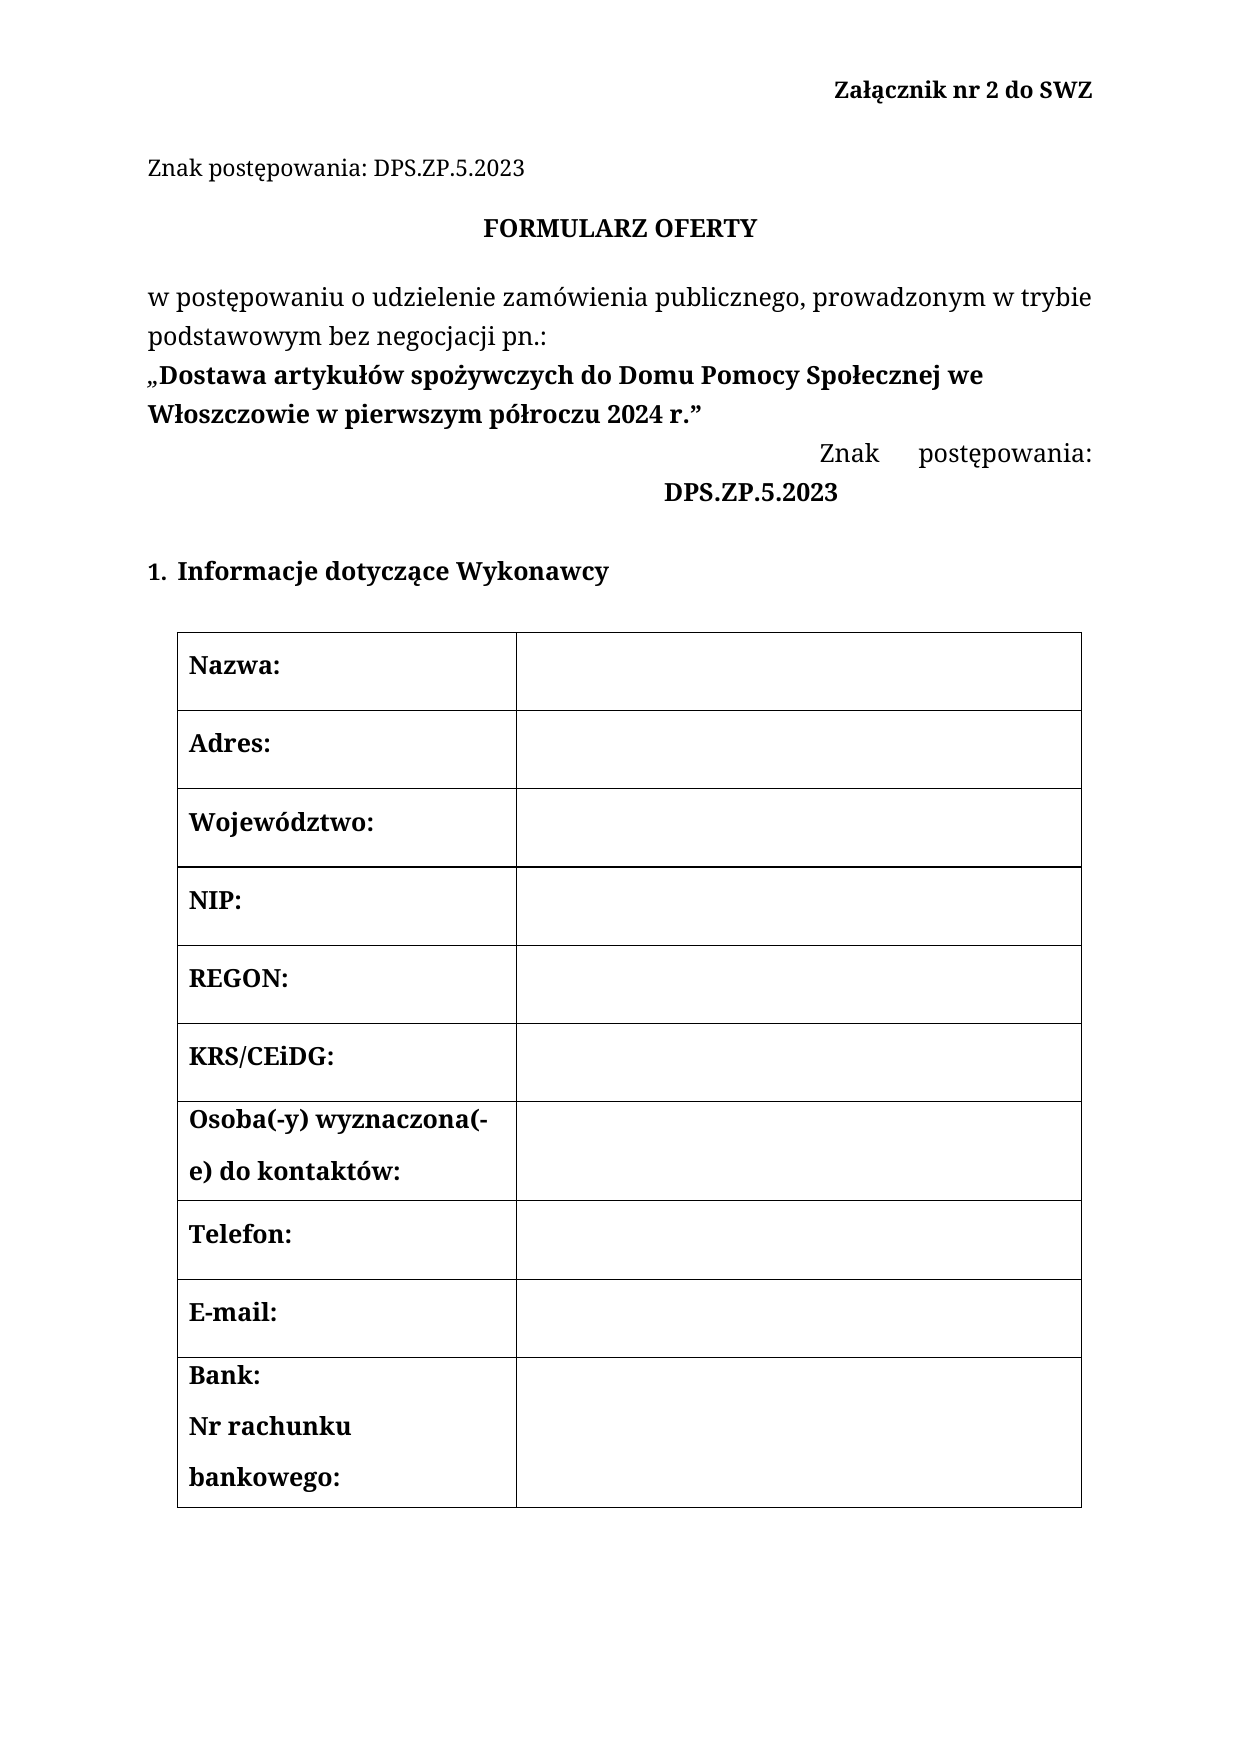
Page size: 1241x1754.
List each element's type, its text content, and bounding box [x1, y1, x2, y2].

table_cell [517, 1358, 1081, 1507]
table_cell [517, 789, 1081, 866]
table_cell [517, 868, 1081, 945]
text FORMULARZ OFERTY [148, 211, 1093, 245]
table_cell Adres: [178, 711, 516, 788]
table_cell [517, 1102, 1081, 1200]
table_cell NIP: [178, 868, 516, 945]
table_header [517, 633, 1081, 710]
table_cell [517, 711, 1081, 788]
text Znak postępowania: DPS.ZP.5.2023 [664, 436, 1093, 509]
list Informacje dotyczące Wykonawcy [148, 553, 1093, 587]
table_cell [517, 1201, 1081, 1279]
table_cell REGON: [178, 946, 516, 1023]
table_cell [517, 1024, 1081, 1101]
table_cell Bank: Nr rachunku bankowego: [178, 1358, 516, 1507]
table_cell Telefon: [178, 1201, 516, 1279]
table_cell [517, 946, 1081, 1023]
table_cell [517, 1280, 1081, 1357]
table_header Nazwa: [178, 633, 516, 710]
table_cell Województwo: [178, 789, 516, 866]
table_cell E-mail: [178, 1280, 516, 1357]
table_cell KRS/CEiDG: [178, 1024, 516, 1101]
table_cell Osoba(-y) wyznaczona(-e) do kontaktów: [178, 1102, 516, 1200]
text „Dostawa artykułów spożywczych do Domu Pomocy Społecznej we Włoszczowie w pierwszym półroczu 2024 r.” [148, 358, 1093, 431]
text w postępowaniu o udzielenie zamówienia publicznego, prowadzonym w trybie podstawowym bez negocjacji pn.: [148, 279, 1093, 352]
